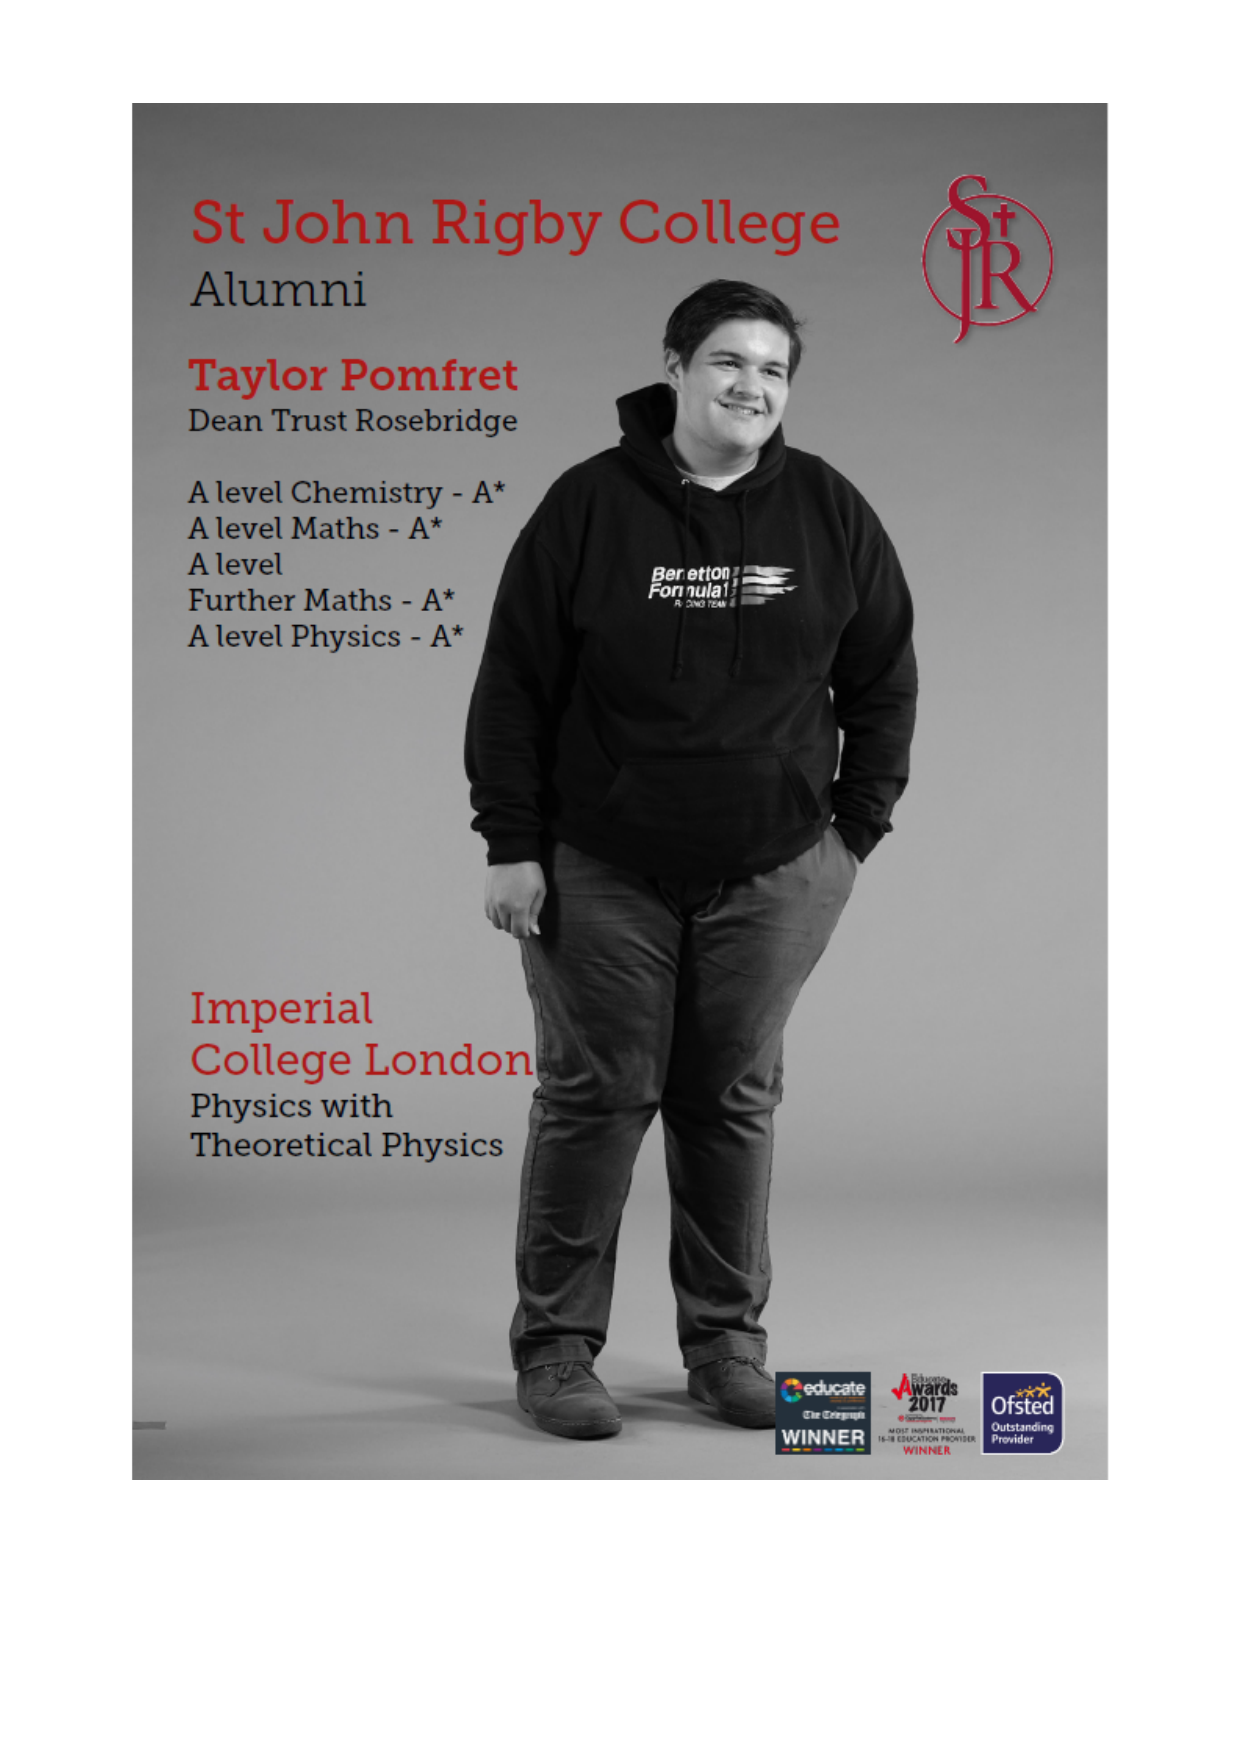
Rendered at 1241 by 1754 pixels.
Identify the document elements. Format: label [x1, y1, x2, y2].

picture [131, 103, 1109, 1480]
